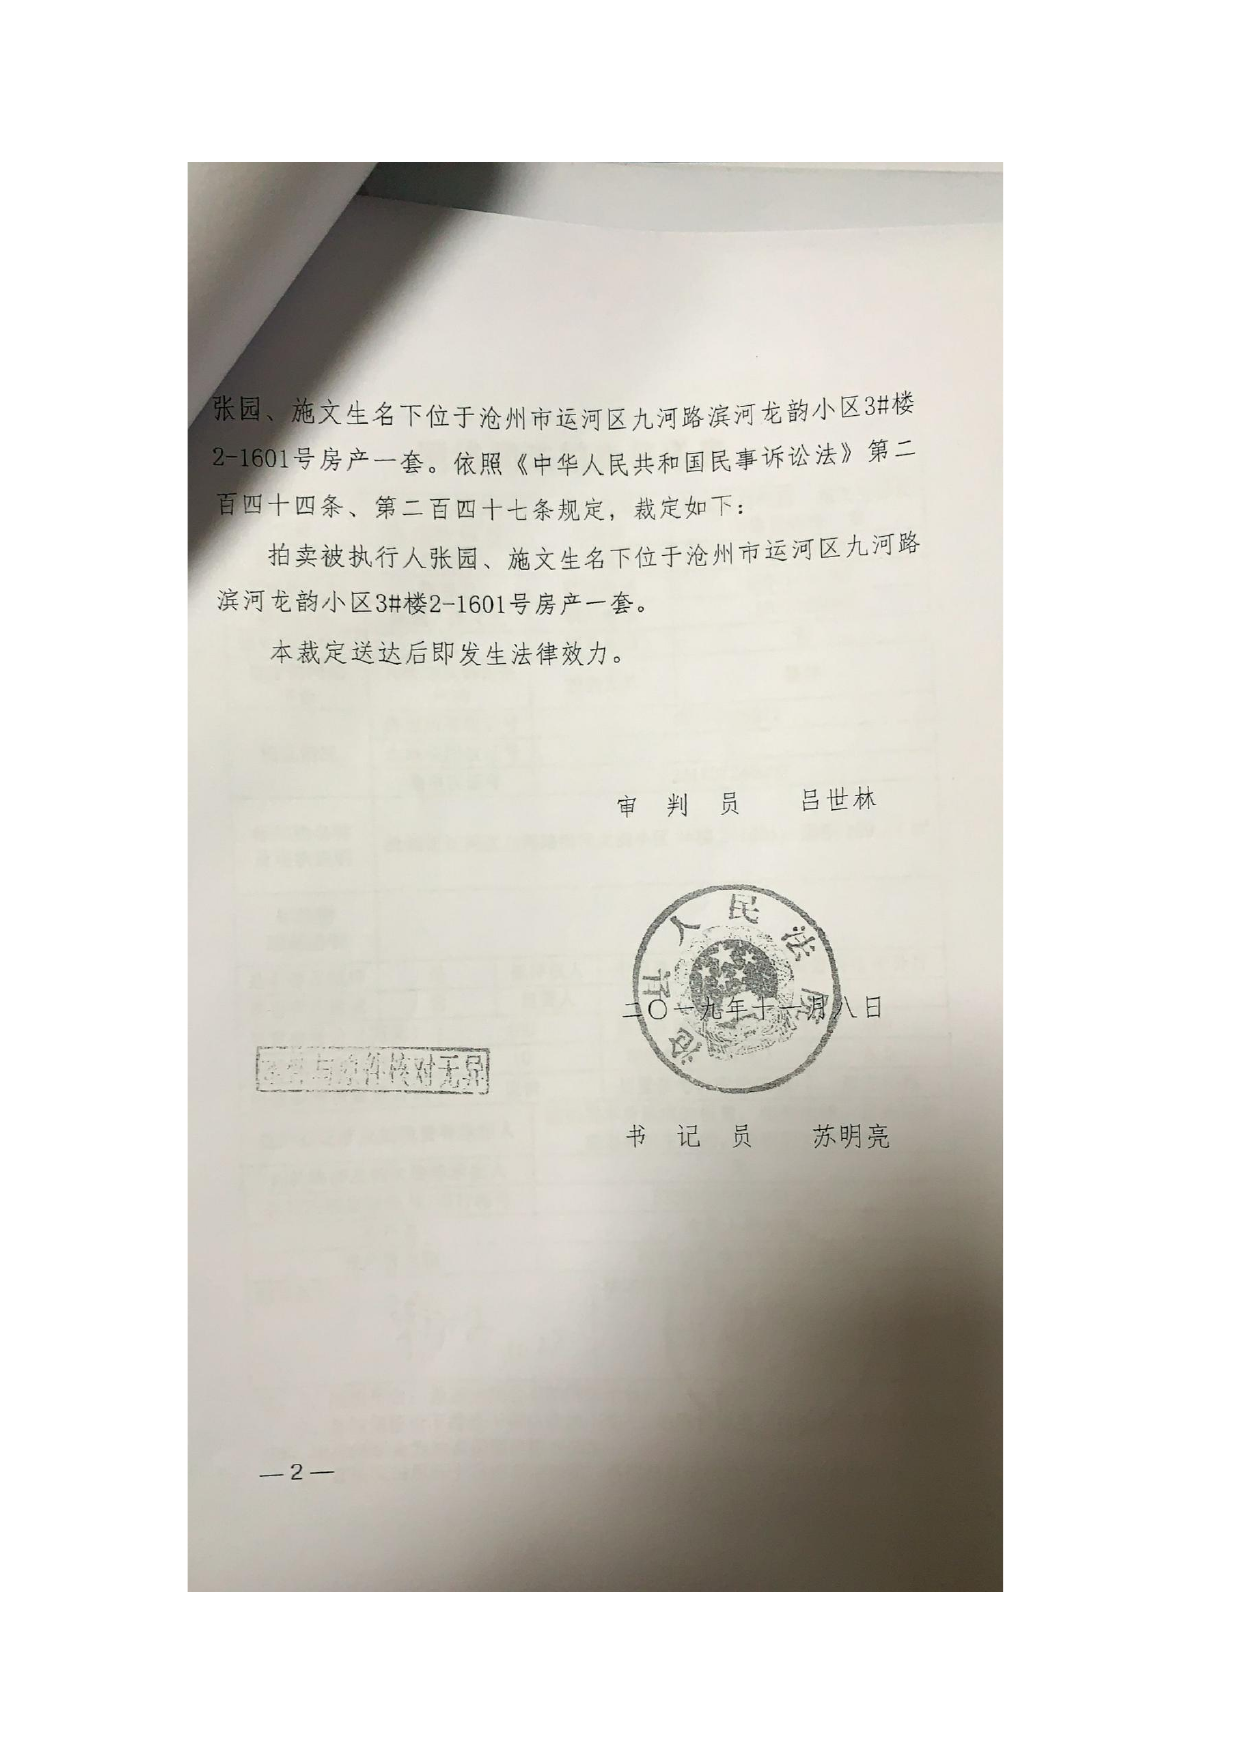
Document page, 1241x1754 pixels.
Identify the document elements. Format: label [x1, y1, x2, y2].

picture [187, 162, 1004, 1592]
